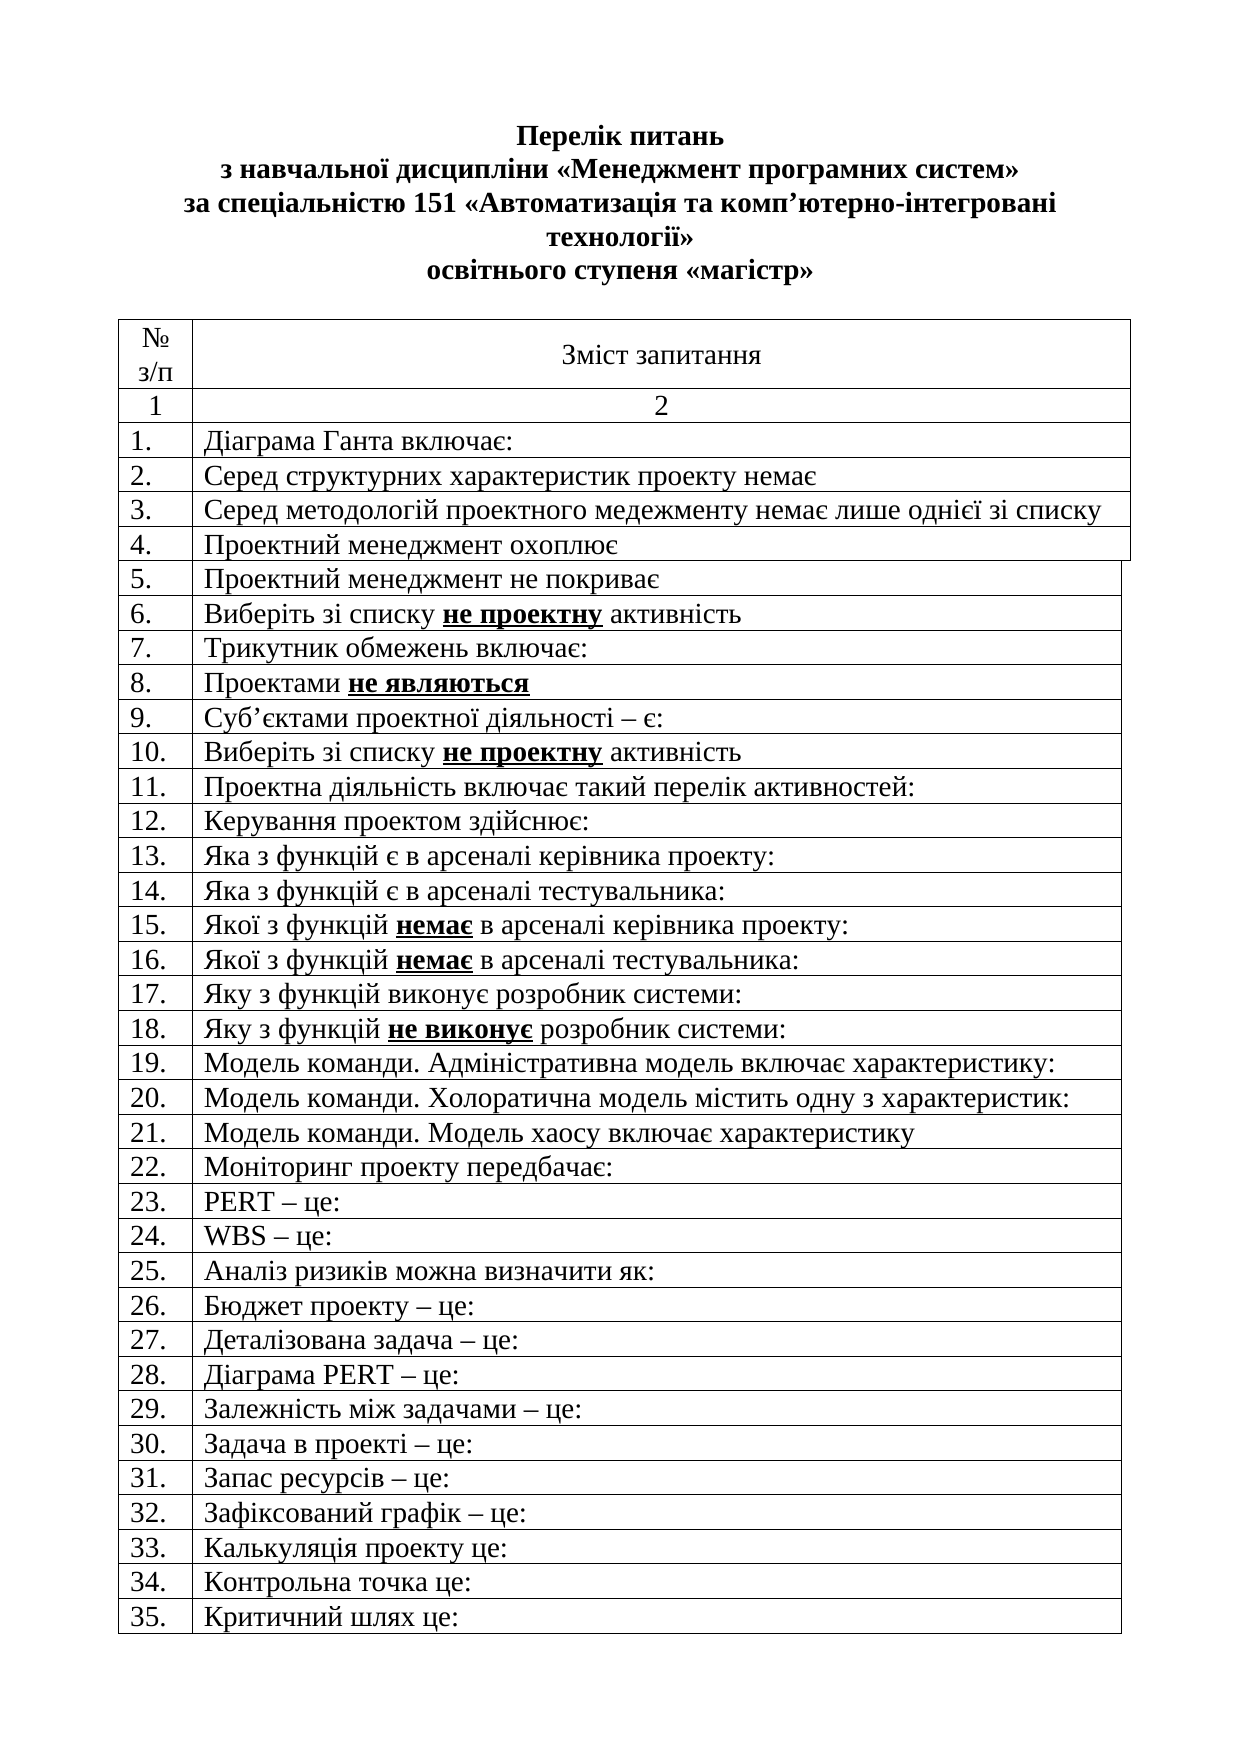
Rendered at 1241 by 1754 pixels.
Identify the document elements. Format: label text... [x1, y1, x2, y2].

table_cell Модель команди. Холоратична модель містить одну з характеристик: [193, 1080, 1121, 1114]
table_cell Калькуляція проекту це: [193, 1530, 1121, 1563]
table_cell 15. [119, 907, 192, 941]
table_cell 21. [119, 1115, 192, 1148]
table_cell Яка з функцій є в арсеналі керівника проекту: [193, 838, 1121, 872]
table_cell 35. [119, 1599, 192, 1632]
table_cell 16. [119, 942, 192, 975]
table_cell Серед методологій проектного медежменту немає лише однієї зі списку [193, 492, 1130, 526]
table_cell 2 [193, 389, 1130, 422]
table_cell Трикутник обмежень включає: [193, 631, 1121, 664]
table_cell 24. [119, 1219, 192, 1252]
table_cell Керування проектом здійснює: [193, 804, 1121, 837]
table_cell Проектний менеджмент охоплює [193, 527, 1130, 560]
table_cell Якої з функцій немає в арсеналі тестувальника: [193, 942, 1121, 975]
table_cell 25. [119, 1253, 192, 1287]
table_cell Діаграма Ганта включає: [193, 423, 1130, 457]
table_cell 19. [119, 1046, 192, 1079]
table_cell 4. [119, 527, 192, 560]
text з навчальної дисципліни «Менеджмент програмних систем» [118, 152, 1122, 185]
table_cell 31. [119, 1461, 192, 1494]
table_cell Бюджет проекту – це: [193, 1288, 1121, 1321]
table_cell 26. [119, 1288, 192, 1321]
table_cell 20. [119, 1080, 192, 1114]
text Перелік питань [118, 118, 1122, 152]
table_cell PERT – це: [193, 1184, 1121, 1217]
table_cell 32. [119, 1495, 192, 1529]
table_cell Виберіть зі списку не проектну активність [193, 734, 1121, 768]
table_cell 13. [119, 838, 192, 872]
table_cell Залежність між задачами – це: [193, 1391, 1121, 1425]
table_cell 28. [119, 1357, 192, 1390]
table_cell Зафіксований графік – це: [193, 1495, 1121, 1529]
table_header Зміст запитання [193, 320, 1130, 387]
table_cell 14. [119, 873, 192, 906]
table_cell Виберіть зі списку не проектну активність [193, 596, 1121, 629]
table_cell 33. [119, 1530, 192, 1563]
table_cell Яку з функцій не виконує розробник системи: [193, 1011, 1121, 1044]
table_cell 8. [119, 665, 192, 699]
table_cell WBS – це: [193, 1219, 1121, 1252]
table_cell Проектна діяльність включає такий перелік активностей: [193, 769, 1121, 802]
table_cell Яка з функцій є в арсеналі тестувальника: [193, 873, 1121, 906]
table_cell Діаграма PERT – це: [193, 1357, 1121, 1390]
table_cell 1. [119, 423, 192, 457]
table_cell Яку з функцій виконує розробник системи: [193, 976, 1121, 1010]
table_cell 27. [119, 1322, 192, 1356]
table_cell 7. [119, 631, 192, 664]
table_cell Задача в проекті – це: [193, 1426, 1121, 1459]
table_cell 5. [119, 561, 192, 595]
table_cell 2. [119, 458, 192, 491]
table_cell 9. [119, 700, 192, 733]
table_cell Суб’єктами проектної діяльності – є: [193, 700, 1121, 733]
table_cell 11. [119, 769, 192, 802]
table_cell Аналіз ризиків можна визначити як: [193, 1253, 1121, 1287]
table_cell Серед структурних характеристик проекту немає [193, 458, 1130, 491]
table_cell 29. [119, 1391, 192, 1425]
table_cell Контрольна точка це: [193, 1564, 1121, 1598]
table_cell Запас ресурсів – це: [193, 1461, 1121, 1494]
table_cell 22. [119, 1149, 192, 1183]
table_cell 12. [119, 804, 192, 837]
table_cell 17. [119, 976, 192, 1010]
table_cell Проектний менеджмент не покриває [193, 561, 1121, 595]
table_cell 6. [119, 596, 192, 629]
table_cell Модель команди. Адміністративна модель включає характеристику: [193, 1046, 1121, 1079]
table_cell Модель команди. Модель хаосу включає характеристику [193, 1115, 1121, 1148]
table_cell 23. [119, 1184, 192, 1217]
table_header № з/п [119, 320, 192, 387]
table_cell 3. [119, 492, 192, 526]
text за спеціальністю 151 «Автоматизація та комп’ютерно-інтегровані технології» [118, 185, 1122, 252]
table_cell Моніторинг проекту передбачає: [193, 1149, 1121, 1183]
text освітнього ступеня «магістр» [118, 252, 1122, 286]
table_cell 30. [119, 1426, 192, 1459]
table_cell Критичний шлях це: [193, 1599, 1121, 1632]
table_cell 18. [119, 1011, 192, 1044]
table_cell 34. [119, 1564, 192, 1598]
table_cell 1 [119, 389, 192, 422]
table_cell 10. [119, 734, 192, 768]
table_cell Якої з функцій немає в арсеналі керівника проекту: [193, 907, 1121, 941]
table_cell Деталізована задача – це: [193, 1322, 1121, 1356]
table_cell Проектами не являються [193, 665, 1121, 699]
